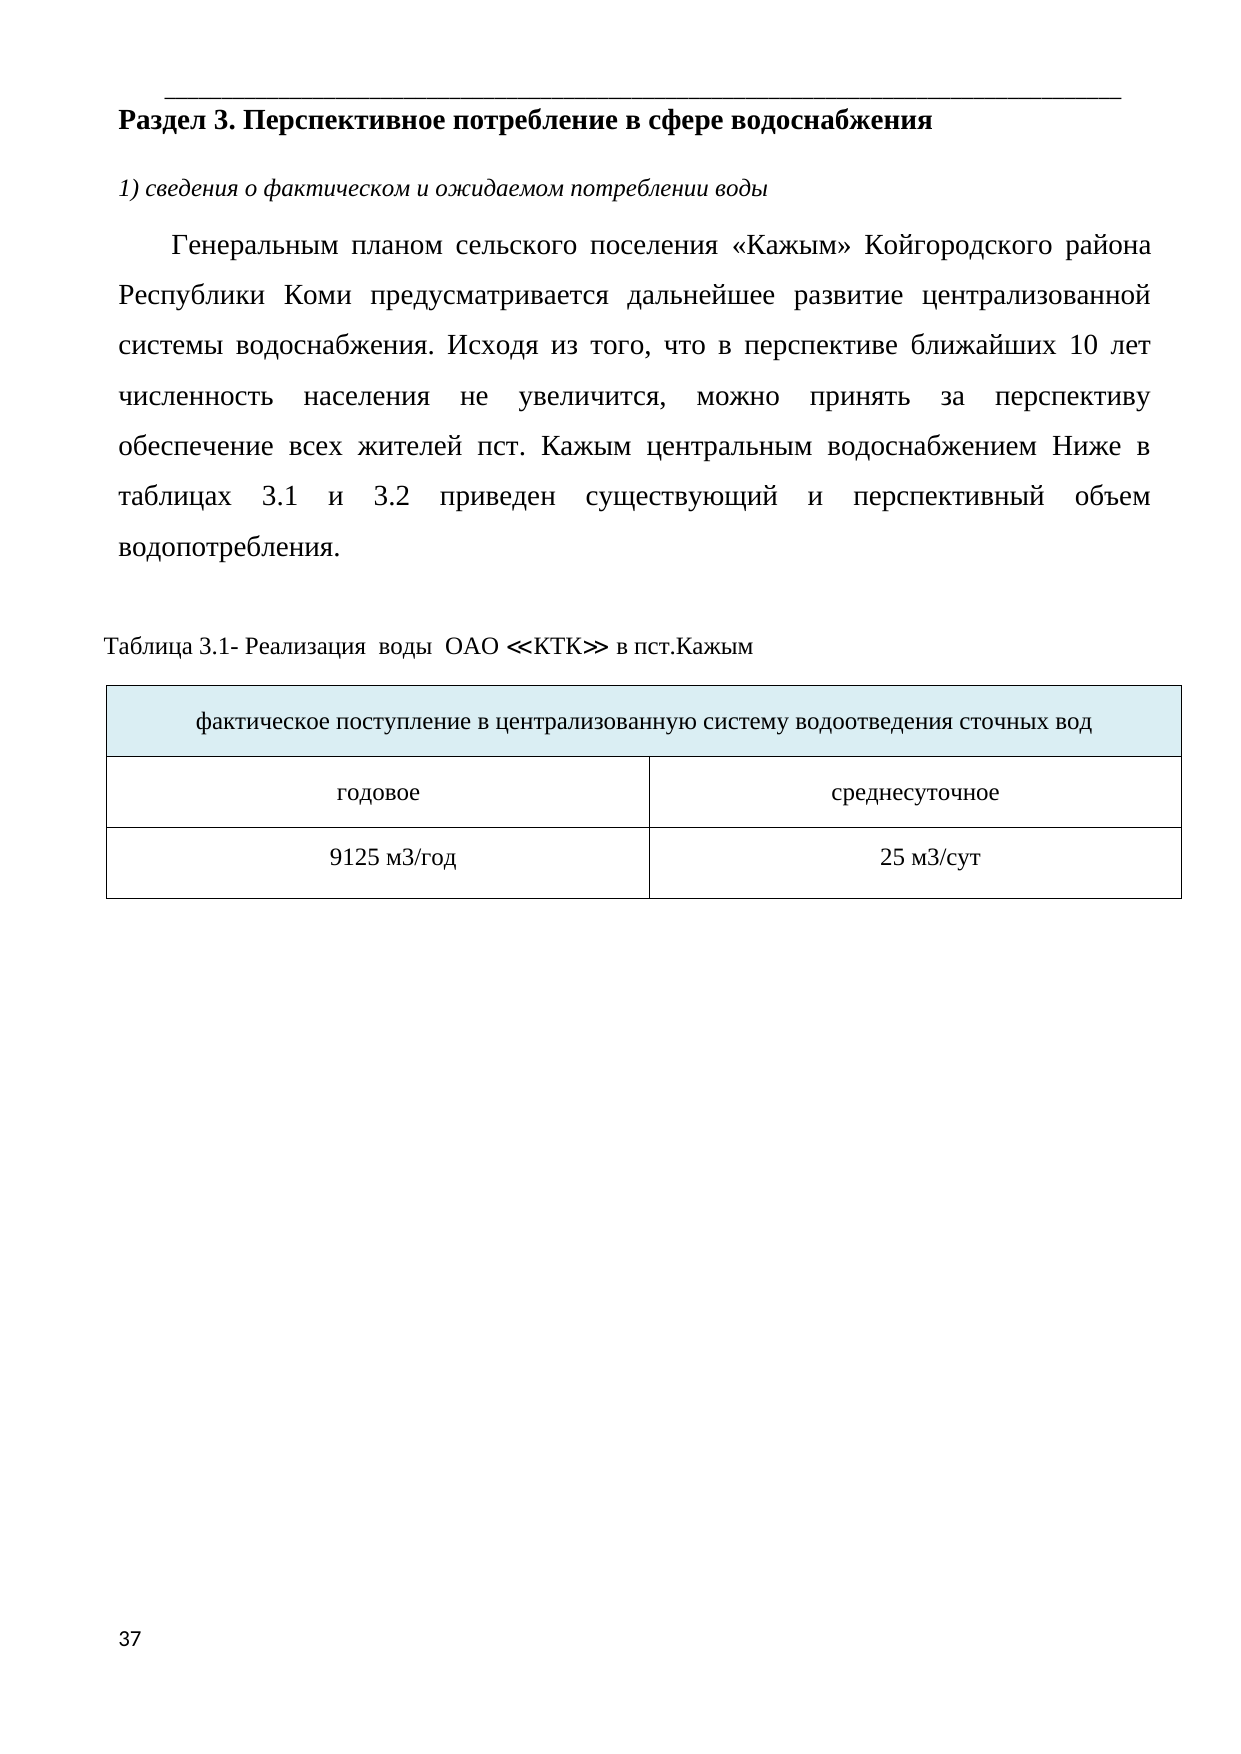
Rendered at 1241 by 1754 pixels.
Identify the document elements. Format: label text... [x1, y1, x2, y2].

text 1) сведения о фактическом и ожидаемом потреблении воды [118, 173, 1152, 202]
table_cell среднесуточное [650, 757, 1181, 827]
table_cell годовое [107, 757, 649, 827]
table_header фактическое поступление в централизованную систему водоотведения сточных вод [107, 686, 1181, 756]
text Генеральным планом сельского поселения «Кажым» Койгородского района Республики Коми предусматривается дальнейшее развитие централизованной системы водоснабжения. Исходя из того, что в перспективе ближайших 10 лет численность населения не увеличится, можно принять за перспективу обеспечение всех жителей пст. Кажым центральным водоснабжением Ниже в таблицах 3.1 и 3.2 приведен существующий и перспективный объем водопотребления. [118, 227, 1152, 562]
table_cell 9125 м3/год [107, 828, 649, 897]
text Таблица 3.1- Реализация воды ОАО ≪КТК≫ в пст.Кажым [103, 629, 1152, 659]
text Раздел 3. Перспективное потребление в сфере водоснабжения [118, 102, 1152, 135]
table_cell 25 м3/сут [650, 828, 1181, 897]
